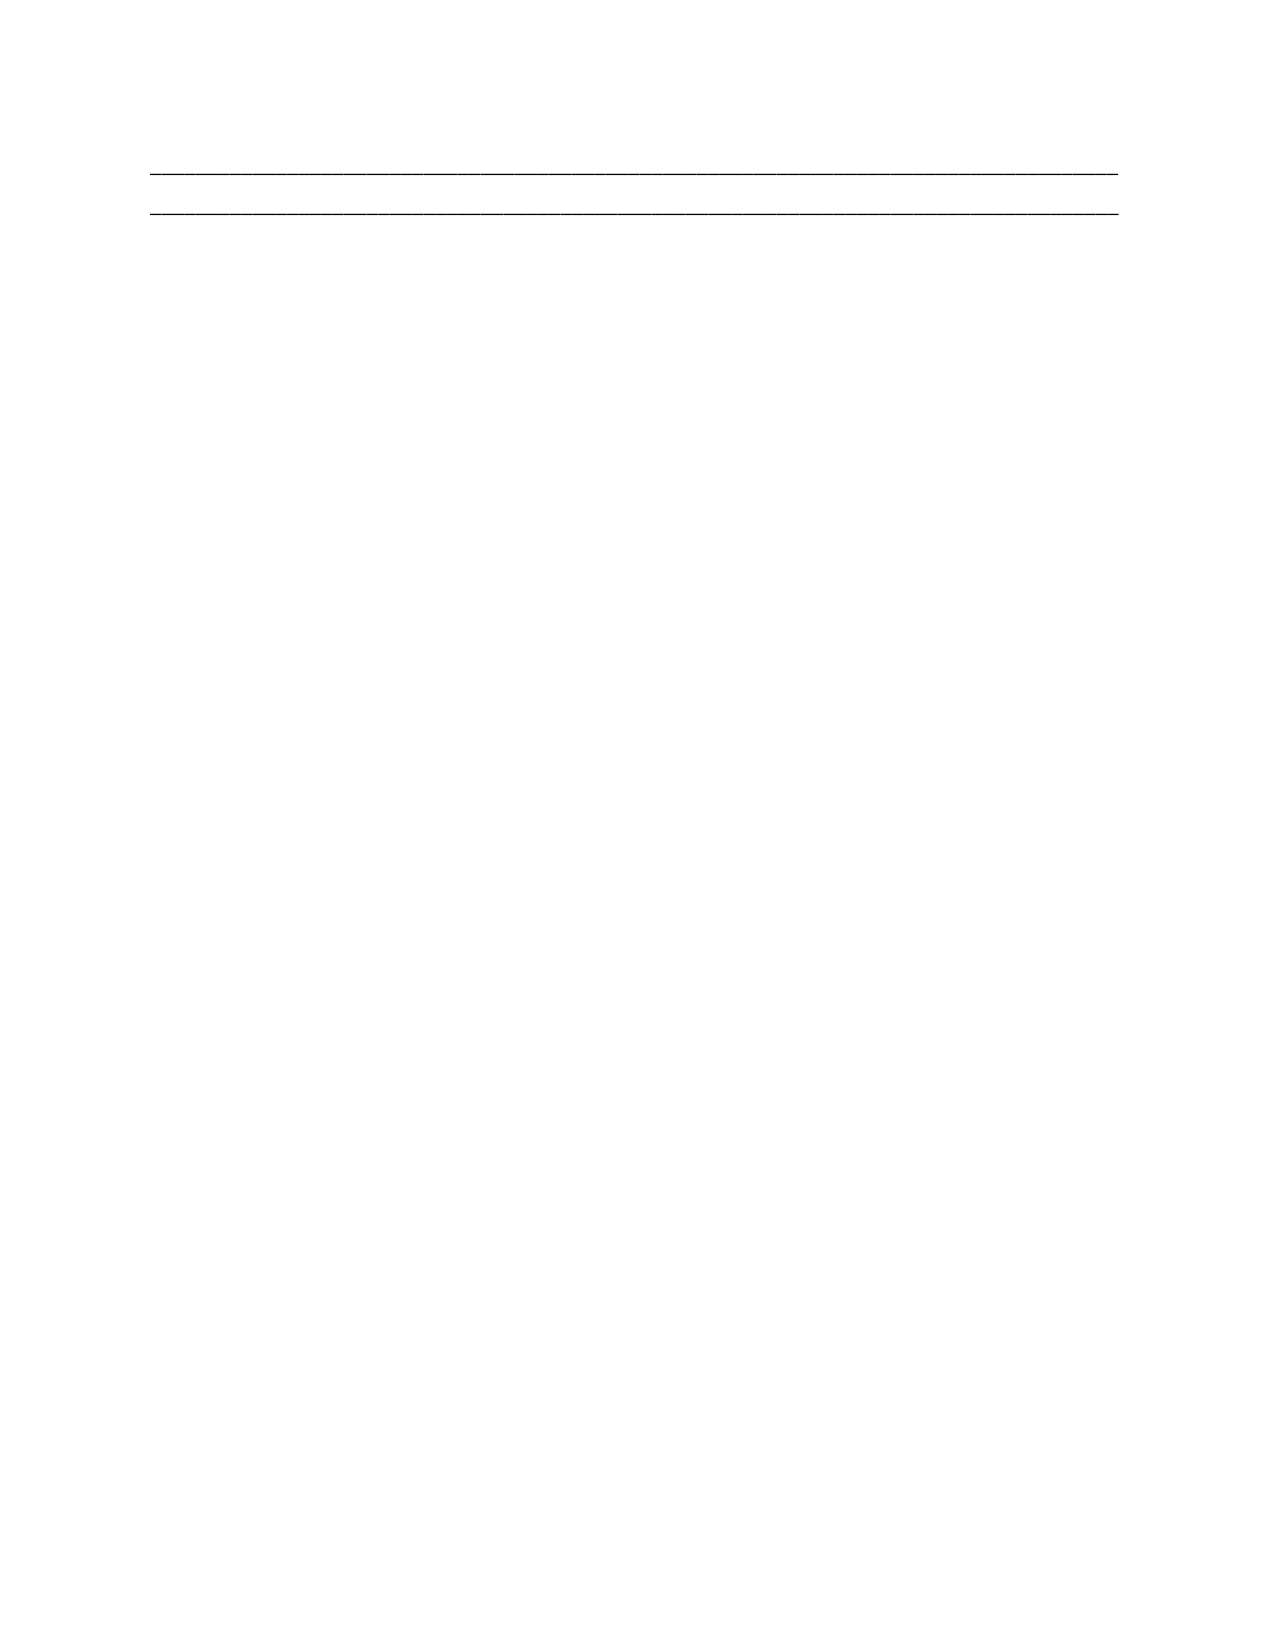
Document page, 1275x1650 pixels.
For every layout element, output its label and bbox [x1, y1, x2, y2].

text [150, 150, 1125, 178]
text [150, 191, 1125, 218]
